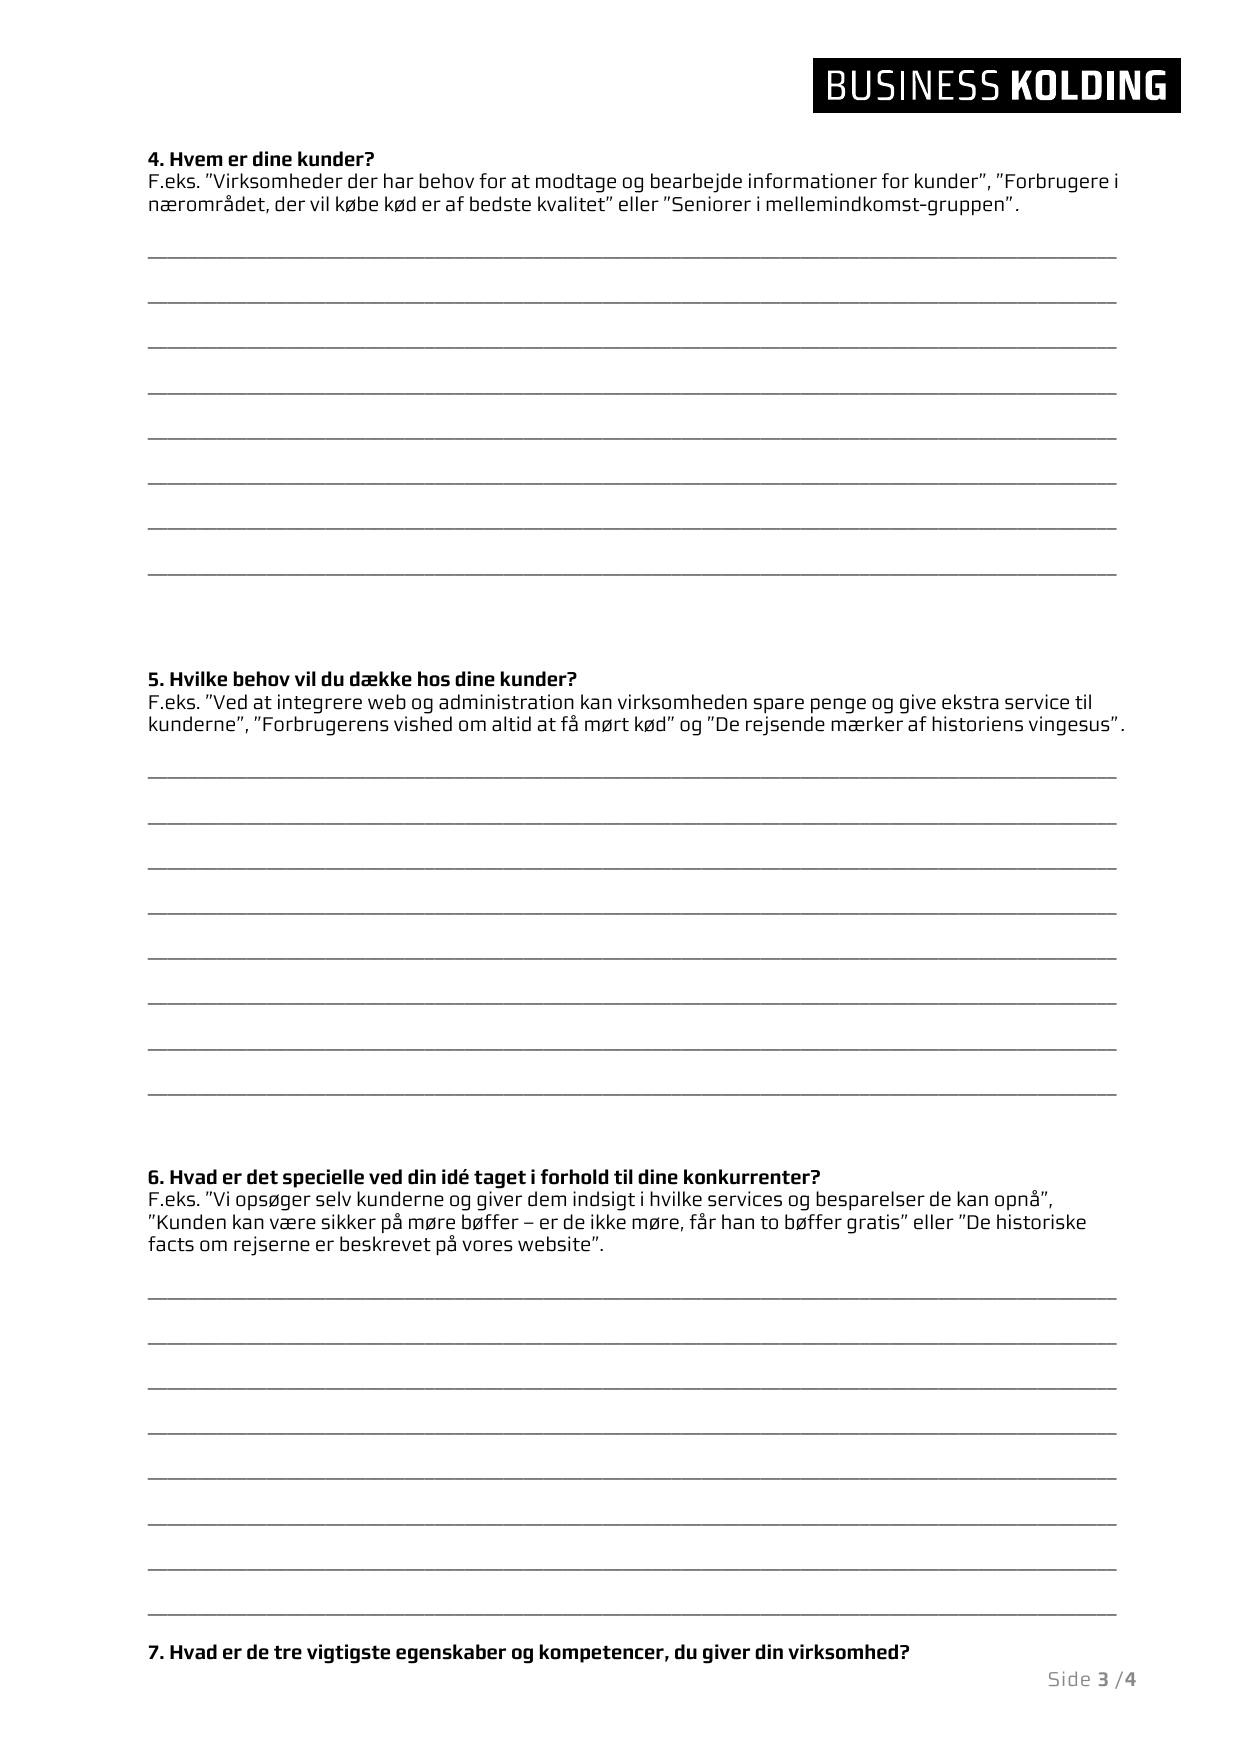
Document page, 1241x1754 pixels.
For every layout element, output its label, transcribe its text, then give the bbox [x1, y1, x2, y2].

text __________________________________________________________________________________________________ [148, 283, 1137, 306]
text __________________________________________________________________________________________________ [148, 1324, 1137, 1347]
text __________________________________________________________________________________________________ [148, 1460, 1137, 1482]
text __________________________________________________________________________________________________ [148, 1414, 1137, 1437]
text __________________________________________________________________________________________________ [148, 555, 1137, 577]
text __________________________________________________________________________________________________ [148, 939, 1137, 962]
text __________________________________________________________________________________________________ [148, 1550, 1137, 1573]
text __________________________________________________________________________________________________ [148, 1030, 1137, 1053]
text 5. Hvilke behov vil du dække hos dine kunder? F.eks. ”Ved at integrere web og administration kan virksomheden spare penge og give ekstra service til kunderne”, ”Forbrugerens vished om altid at få mørt kød” og ”De rejsende mærker af historiens vingesus”. [148, 668, 1137, 736]
text __________________________________________________________________________________________________ [148, 464, 1137, 487]
text 6. Hvad er det specielle ved din idé taget i forhold til dine konkurrenter? F.eks. ”Vi opsøger selv kunderne og giver dem indsigt i hvilke services og besparelser de kan opnå”, ”Kunden kan være sikker på møre bøffer – er de ikke møre, får han to bøffer gratis” eller ”De historiske facts om rejserne er beskrevet på vores website”. __________________________________________________________________________________________________ [148, 1166, 1137, 1301]
text __________________________________________________________________________________________________ [148, 374, 1137, 396]
text __________________________________________________________________________________________________ [148, 1075, 1137, 1098]
text 4. Hvem er dine kunder? F.eks. ”Virksomheder der har behov for at modtage og bearbejde informationer for kunder”, ”Forbrugere i nærområdet, der vil købe kød er af bedste kvalitet” eller ”Seniorer i mellemindkomst-gruppen”. [148, 148, 1137, 216]
text __________________________________________________________________________________________________ [148, 759, 1137, 781]
text __________________________________________________________________________________________________ [148, 1505, 1137, 1527]
text 7. Hvad er de tre vigtigste egenskaber og kompetencer, du giver din virksomhed? [148, 1641, 1137, 1663]
text __________________________________________________________________________________________________ [148, 419, 1137, 442]
text __________________________________________________________________________________________________ [148, 1369, 1137, 1392]
text __________________________________________________________________________________________________ [148, 849, 1137, 872]
text __________________________________________________________________________________________________ [148, 894, 1137, 917]
text __________________________________________________________________________________________________ [148, 804, 1137, 826]
text __________________________________________________________________________________________________ [148, 329, 1137, 351]
text __________________________________________________________________________________________________ [148, 238, 1137, 261]
text __________________________________________________________________________________________________ [148, 1595, 1137, 1618]
text __________________________________________________________________________________________________ [148, 985, 1137, 1007]
text __________________________________________________________________________________________________ [148, 509, 1137, 532]
